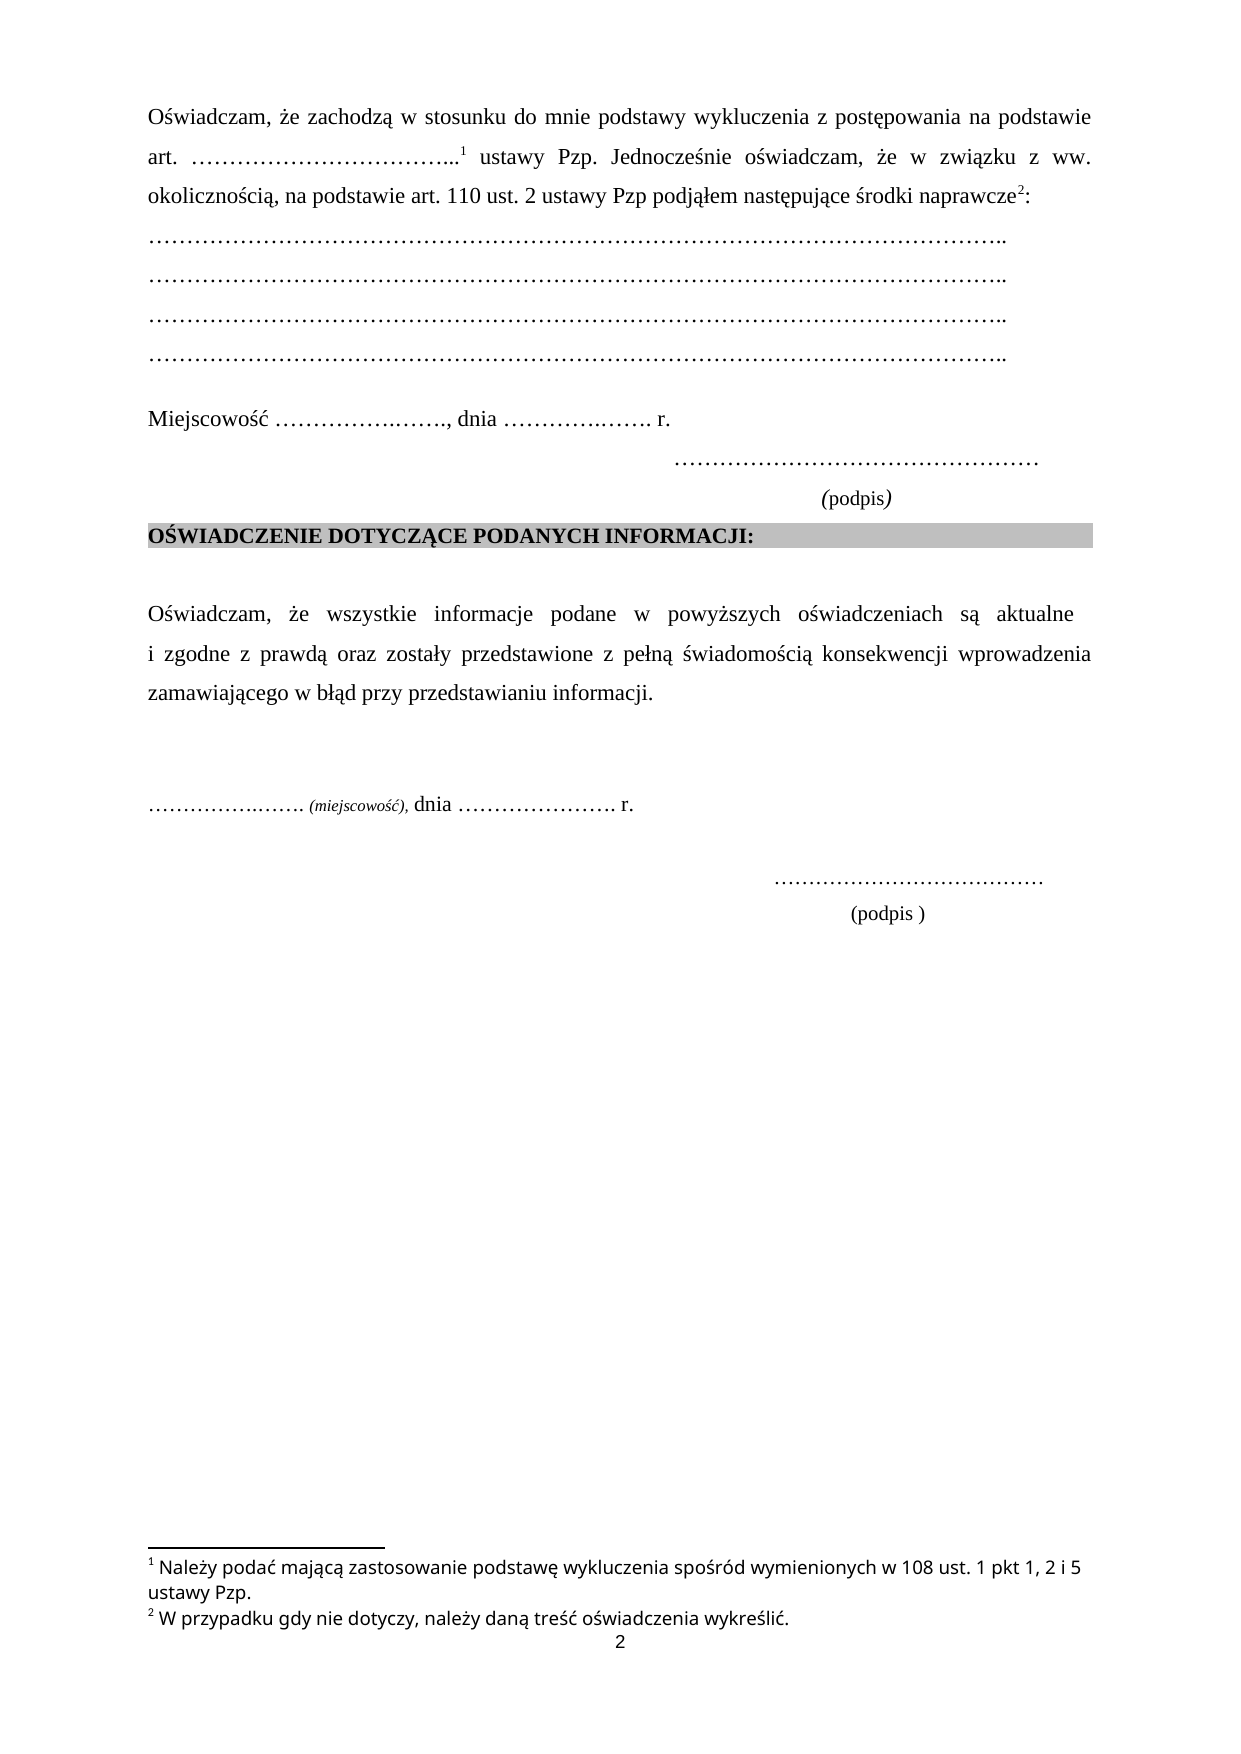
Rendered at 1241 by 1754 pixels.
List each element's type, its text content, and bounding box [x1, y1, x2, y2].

text …………….……. (miejscowość), dnia …………………. r. [148, 791, 1093, 816]
text Oświadczam, że wszystkie informacje podane w powyższych oświadczeniach są aktualne i zgodne z prawdą oraz zostały przedstawione z pełną świadomością konsekwencji wprowadzenia zamawiającego w błąd przy przedstawianiu informacji. [148, 601, 1093, 706]
text (podpis ) [148, 901, 1093, 925]
text ………………………………………………………………………………………………….. [148, 340, 1093, 367]
text ………………………………………………………………………………………………….. [148, 222, 1093, 248]
text ………………………………………………………………………………………………….. [148, 261, 1093, 288]
text OŚWIADCZENIE DOTYCZĄCE PODANYCH INFORMACJI: [148, 523, 1093, 548]
text Miejscowość …………….……., dnia ………….……. r. [148, 405, 1093, 431]
text ………………………………… [148, 865, 1093, 889]
text ………………………………………………………………………………………………….. [148, 301, 1093, 327]
text Oświadczam, że zachodzą w stosunku do mnie podstawy wykluczenia z postępowania na podstawie art. ……………………………... ustawy Pzp. Jednocześnie oświadczam, że w związku z ww. okolicznością, na podstawie art. 110 ust. 2 ustawy Pzp podjąłem następujące środki naprawcze: [148, 103, 1093, 209]
text ………………………………………… [620, 444, 1093, 471]
text (podpis) [620, 484, 1093, 510]
